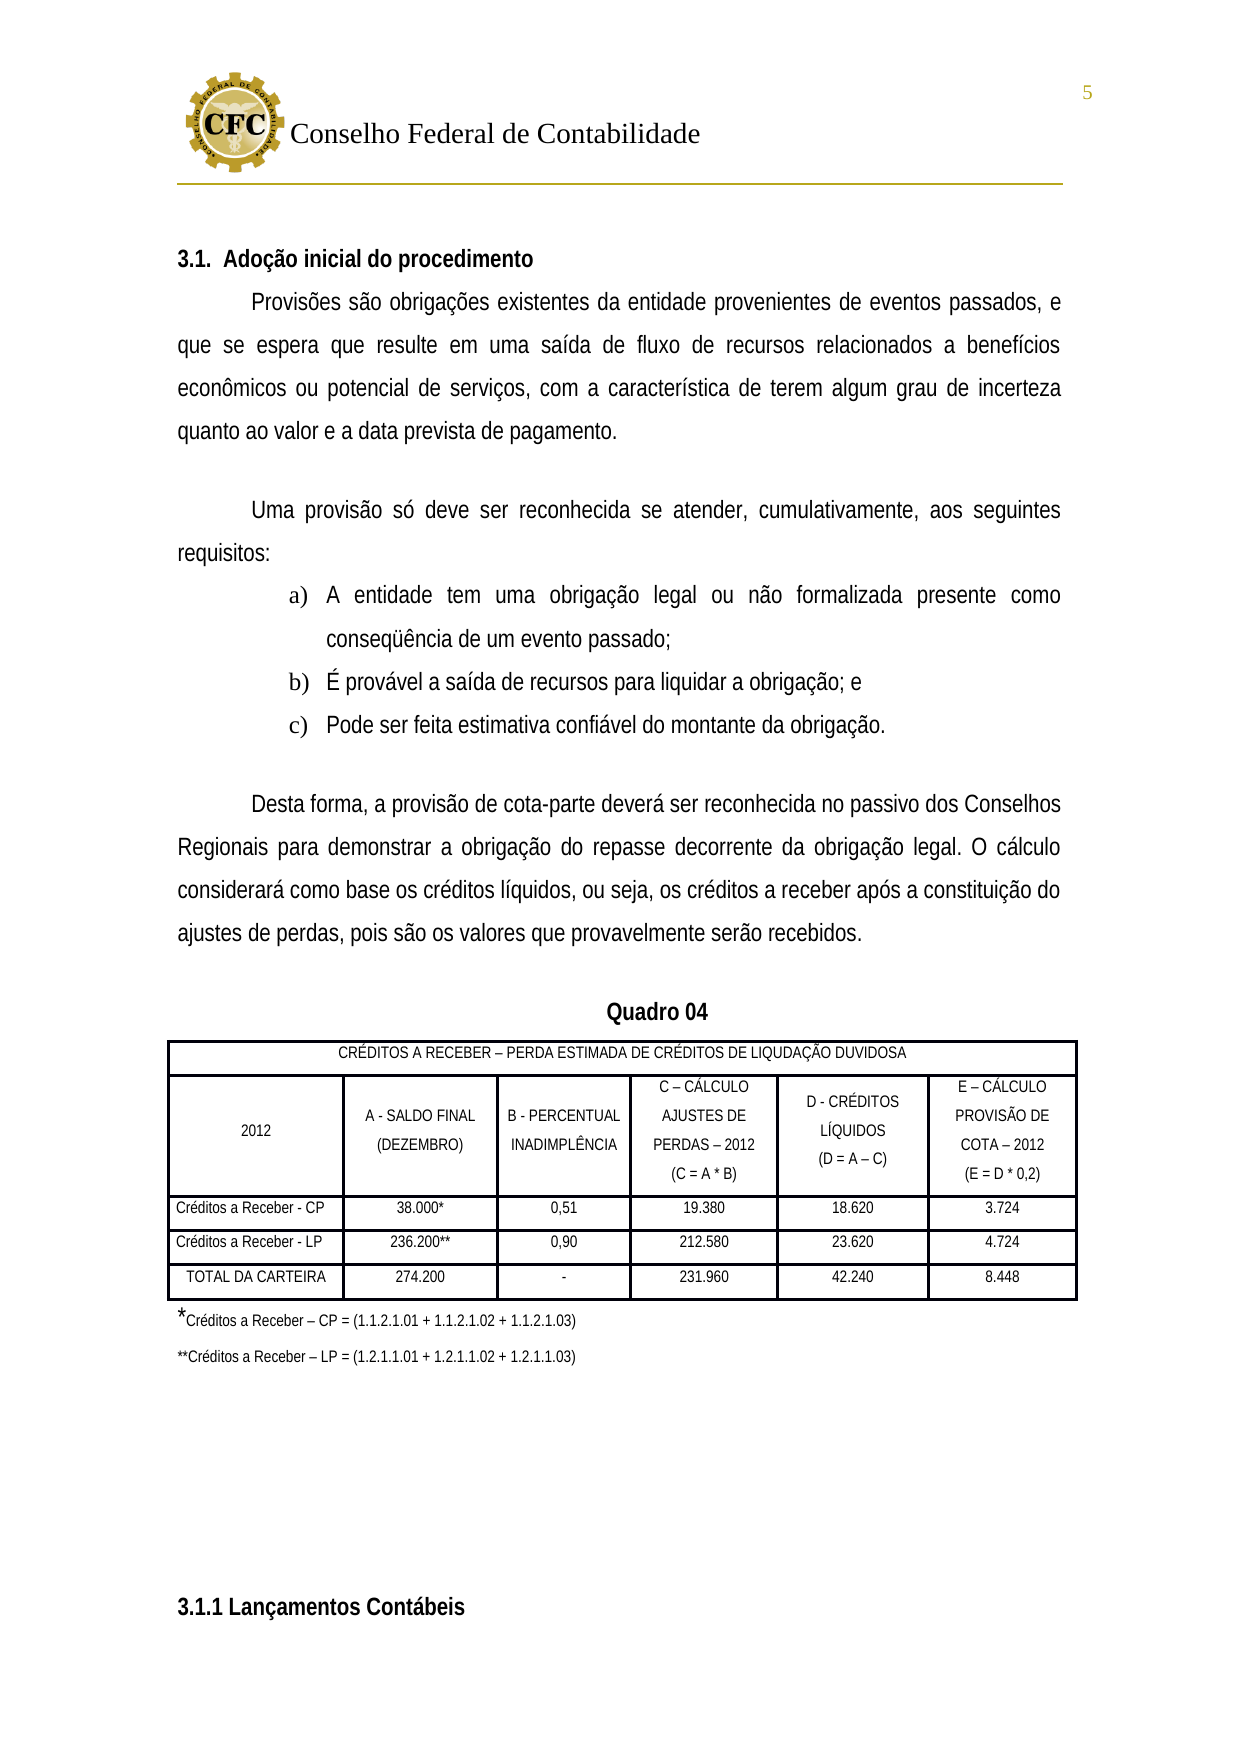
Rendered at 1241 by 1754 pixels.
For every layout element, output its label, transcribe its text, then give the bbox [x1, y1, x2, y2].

table_cell 19.380 [632, 1198, 776, 1229]
text Provisões são obrigações existentes da entidade provenientes de eventos passados, e que se espera que resulte em uma saída de fluxo de recursos relacionados a benefícios econômicos ou potencial de serviços, com a característica de terem algum grau de incerteza quanto ao valor e a data prevista de pagamento. [177, 287, 1063, 444]
table_cell D - CRÉDITOS LÍQUIDOS (D = A – C) [779, 1077, 927, 1194]
table_cell 18.620 [779, 1198, 927, 1229]
table_cell C – CÁLCULO AJUSTES DE PERDAS – 2012 (C = A * B) [632, 1077, 776, 1194]
table_cell 231.960 [632, 1266, 776, 1298]
text Uma provisão só deve ser reconhecida se atender, cumulativamente, aos seguintes requisitos: [177, 495, 1063, 566]
table_cell 4.724 [930, 1232, 1075, 1263]
list 3.1.1 Lançamentos Contábeis [177, 1592, 1063, 1620]
list Pode ser feita estimativa confiável do montante da obrigação. [288, 710, 1063, 739]
list 3.1. Adoção inicial do procedimento [177, 244, 1063, 273]
table_cell 0,51 [499, 1198, 629, 1229]
table_cell 0,90 [499, 1232, 629, 1263]
table_cell Créditos a Receber - CP [170, 1198, 342, 1229]
list É provável a saída de recursos para liquidar a obrigação; e [288, 667, 1063, 695]
table_cell 3.724 [930, 1198, 1075, 1229]
table_cell B - PERCENTUAL INADIMPLÊNCIA [499, 1077, 629, 1194]
text Quadro 04 [177, 997, 1063, 1025]
table_cell - [499, 1266, 629, 1298]
table_cell Créditos a Receber - LP [170, 1232, 342, 1263]
list A entidade tem uma obrigação legal ou não formalizada presente como conseqüência de um evento passado; [288, 581, 1063, 652]
table_cell 236.200** [345, 1232, 496, 1263]
table_cell 8.448 [930, 1266, 1075, 1298]
text Desta forma, a provisão de cota-parte deverá ser reconhecida no passivo dos Conselhos Regionais para demonstrar a obrigação do repasse decorrente da obrigação legal. O cálculo considerará como base os créditos líquidos, ou seja, os créditos a receber após a constituição do ajustes de perdas, pois são os valores que provavelmente serão recebidos. [177, 789, 1063, 946]
table_cell 2012 [170, 1077, 342, 1194]
list *Créditos a Receber – CP = (1.1.2.1.01 + 1.1.2.1.02 + 1.1.2.1.03) [177, 1301, 1063, 1332]
table_cell 23.620 [779, 1232, 927, 1263]
table_header CRÉDITOS A RECEBER – PERDA ESTIMADA DE CRÉDITOS DE LIQUDAÇÃO DUVIDOSA [170, 1043, 1075, 1074]
table_cell E – CÁLCULO PROVISÃO DE COTA – 2012 (E = D * 0,2) [930, 1077, 1075, 1194]
table_cell 38.000* [345, 1198, 496, 1229]
list **Créditos a Receber – LP = (1.2.1.1.01 + 1.2.1.1.02 + 1.2.1.1.03) [177, 1347, 1063, 1366]
table_cell 274.200 [345, 1266, 496, 1298]
table_cell 212.580 [632, 1232, 776, 1263]
picture [185, 71, 285, 173]
table_cell TOTAL DA CARTEIRA [170, 1266, 342, 1298]
table_cell 42.240 [779, 1266, 927, 1298]
table_cell A - SALDO FINAL (DEZEMBRO) [345, 1077, 496, 1194]
